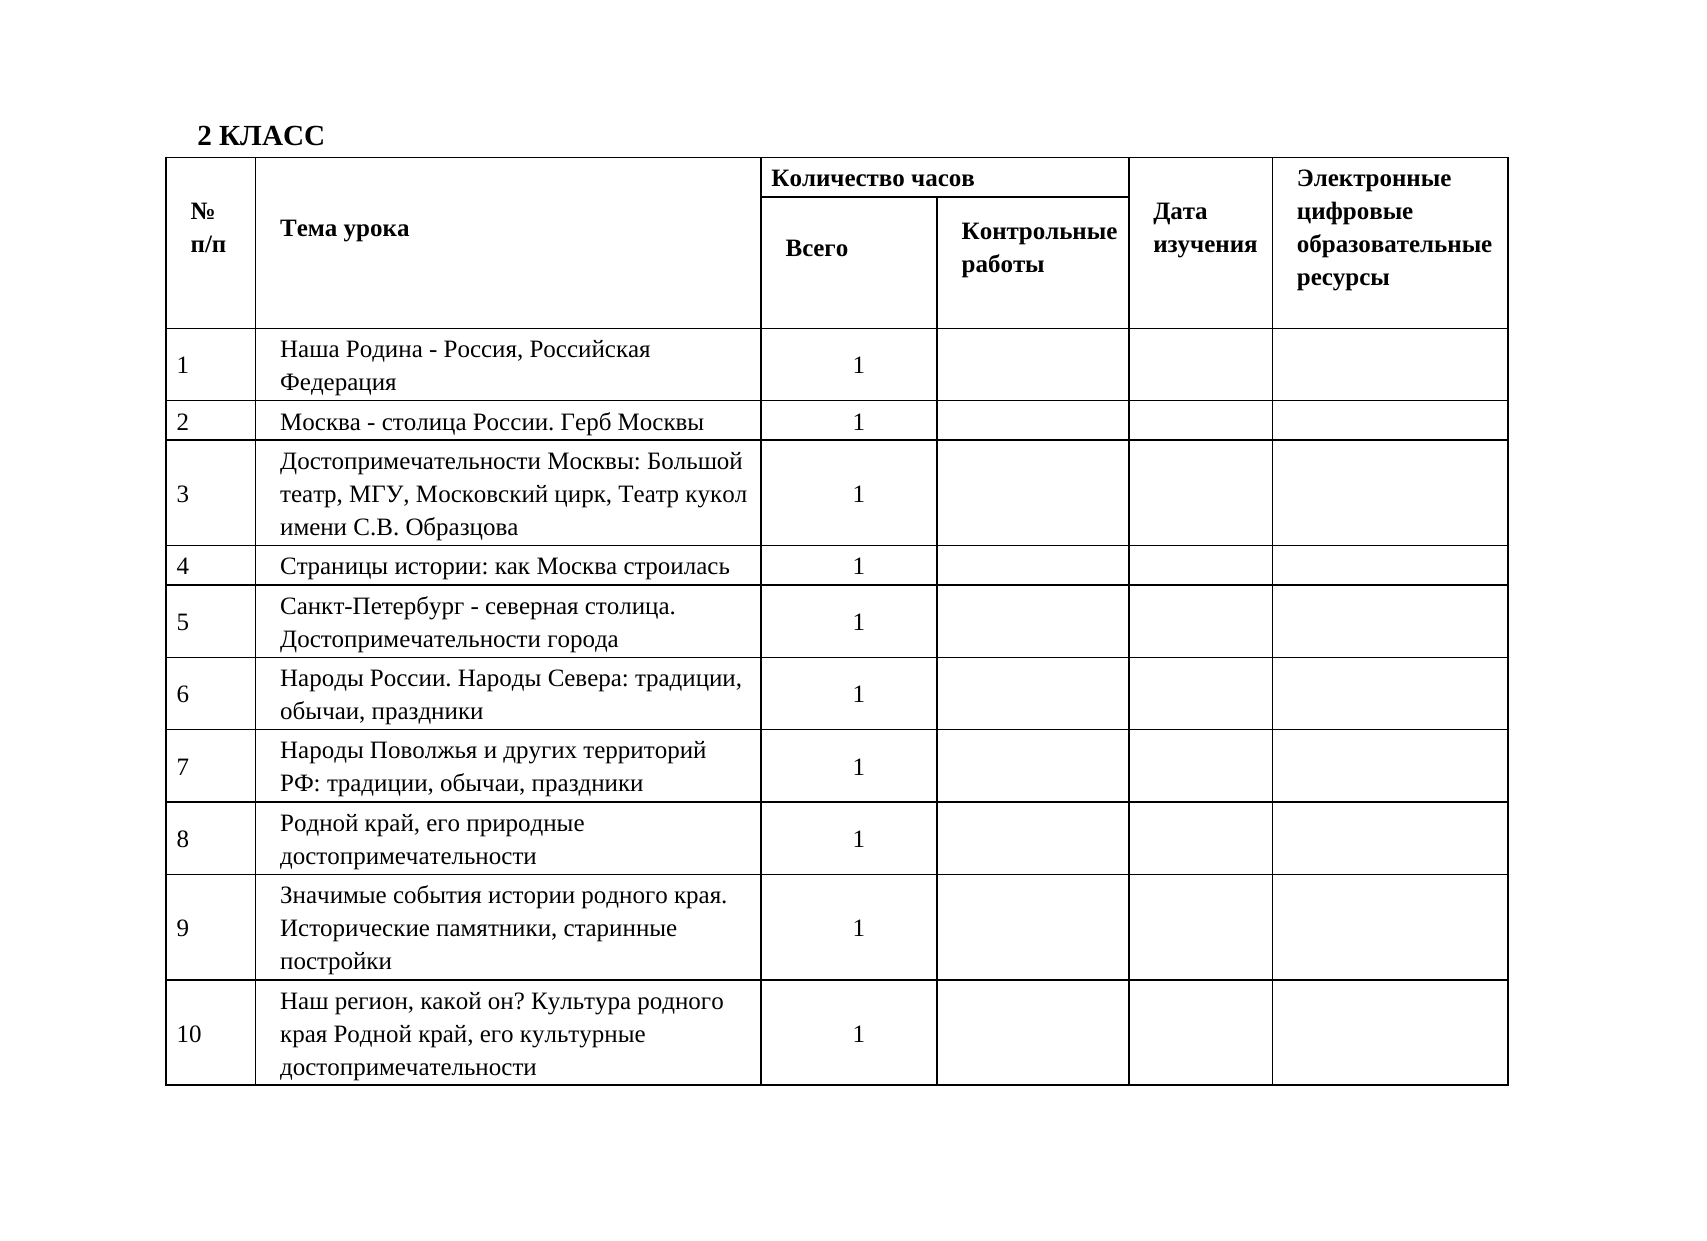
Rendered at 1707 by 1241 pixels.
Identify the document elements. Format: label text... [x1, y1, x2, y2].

table_cell 1 [762, 730, 936, 801]
table_cell [1130, 981, 1272, 1084]
text 2 КЛАСС [190, 118, 1618, 152]
table_cell [1273, 875, 1507, 979]
table_cell Контрольные работы [938, 198, 1128, 327]
table_cell 6 [167, 658, 255, 729]
table_cell Достопримечательности Москвы: Большой театр, МГУ, Московский цирк, Театр кукол имени С.В. Образцова [256, 441, 760, 544]
table_cell [938, 803, 1128, 873]
table_cell 5 [167, 586, 255, 656]
table_cell [1130, 730, 1272, 801]
table_cell [1130, 586, 1272, 656]
table_cell 10 [167, 981, 255, 1084]
table_cell 1 [762, 875, 936, 979]
table_cell 9 [167, 875, 255, 979]
table_cell 1 [762, 658, 936, 729]
table_cell Страницы истории: как Москва строилась [256, 546, 760, 584]
table_cell [938, 981, 1128, 1084]
table_cell [938, 586, 1128, 656]
table_cell 1 [762, 981, 936, 1084]
table_cell [1130, 441, 1272, 544]
table_cell [938, 401, 1128, 439]
table_cell [1130, 546, 1272, 584]
table_cell [1273, 329, 1507, 400]
table_cell 1 [762, 586, 936, 656]
table_header Дата изучения [1130, 158, 1272, 327]
table_cell [1273, 441, 1507, 544]
table_cell 1 [762, 329, 936, 400]
table_cell Значимые события истории родного края. Исторические памятники, старинные постройки [256, 875, 760, 979]
table_cell 1 [762, 401, 936, 439]
table_cell Наша Родина - Россия, Российская Федерация [256, 329, 760, 400]
table_cell 7 [167, 730, 255, 801]
table_cell Наш регион, какой он? Культура родного края Родной край, его культурные достопримечательности [256, 981, 760, 1084]
table_cell Родной край, его природные достопримечательности [256, 803, 760, 873]
table_cell [938, 329, 1128, 400]
table_cell Всего [762, 198, 936, 327]
table_cell [938, 730, 1128, 801]
table_header Тема урока [256, 158, 760, 327]
table_cell 8 [167, 803, 255, 873]
table_header № п/п [167, 158, 255, 327]
table_cell 1 [762, 803, 936, 873]
table_cell [1273, 546, 1507, 584]
table_header Количество часов [762, 158, 1128, 196]
table_header Электронные цифровые образовательные ресурсы [1273, 158, 1507, 327]
table_cell [938, 658, 1128, 729]
table_cell 1 [762, 441, 936, 544]
table_cell [938, 441, 1128, 544]
table_cell Москва - столица России. Герб Москвы [256, 401, 760, 439]
table_cell [1130, 401, 1272, 439]
table_cell Народы России. Народы Севера: традиции, обычаи, праздники [256, 658, 760, 729]
table_cell [1130, 803, 1272, 873]
table_cell [1273, 658, 1507, 729]
table_cell [1273, 803, 1507, 873]
table_cell [1273, 401, 1507, 439]
table_cell Народы Поволжья и других территорий РФ: традиции, обычаи, праздники [256, 730, 760, 801]
table_cell [1273, 586, 1507, 656]
table_cell [1273, 730, 1507, 801]
table_cell [1130, 875, 1272, 979]
table_cell Санкт-Петербург - северная столица. Достопримечательности города [256, 586, 760, 656]
table_cell [938, 546, 1128, 584]
table_cell 4 [167, 546, 255, 584]
table_cell [1273, 981, 1507, 1084]
table_cell 3 [167, 441, 255, 544]
table_cell [1130, 329, 1272, 400]
table_cell 1 [167, 329, 255, 400]
table_cell 1 [762, 546, 936, 584]
table_cell [1130, 658, 1272, 729]
table_cell [938, 875, 1128, 979]
table_cell 2 [167, 401, 255, 439]
